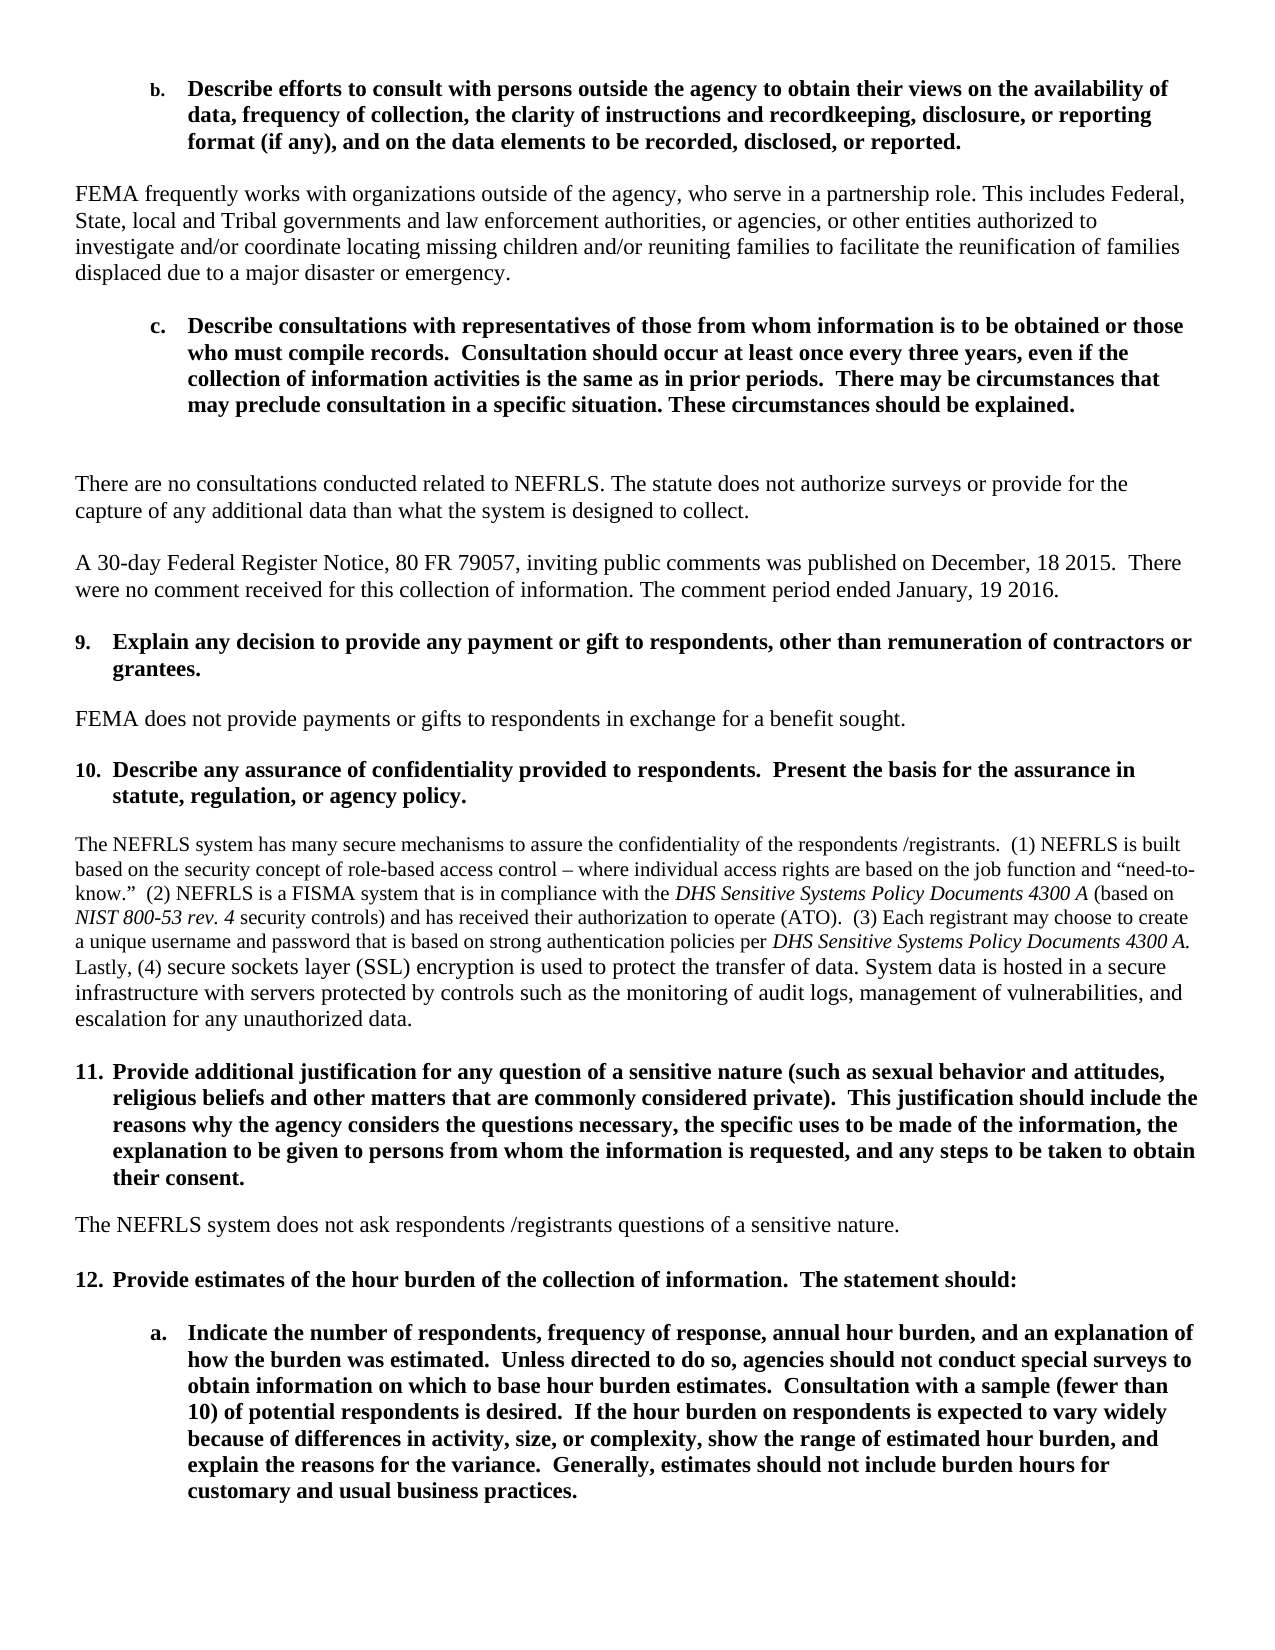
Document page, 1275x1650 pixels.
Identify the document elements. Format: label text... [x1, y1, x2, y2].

list Provide estimates of the hour burden of the collection of information. The statement should: [75, 1264, 1200, 1293]
list Describe efforts to consult with persons outside the agency to obtain their views on the availability of data, frequency of collection, the clarity of instructions and recordkeeping, disclosure, or reporting format (if any), and on the data elements to be recorded, disclosed, or reported. [150, 75, 1200, 154]
text The NEFRLS system does not ask respondents /registrants questions of a sensitive nature. [75, 1211, 1200, 1238]
list Explain any decision to provide any payment or gift to respondents, other than remuneration of contractors or grantees. [75, 628, 1200, 681]
text The NEFRLS system has many secure mechanisms to assure the confidentiality of the respondents /registrants. (1) NEFRLS is built based on the security concept of role-based access control – where individual access rights are based on the job function and “need-to-know.” (2) NEFRLS is a FISMA system that is in compliance with the DHS Sensitive Systems Policy Documents 4300 A (based on NIST 800-53 rev. 4 security controls) and has received their authorization to operate (ATO). (3) Each registrant may choose to create a unique username and password that is based on strong authentication policies per DHS Sensitive Systems Policy Documents 4300 A. Lastly, (4) secure sockets layer (SSL) encryption is used to protect the transfer of data. System data is hosted in a secure infrastructure with servers protected by controls such as the monitoring of audit logs, management of vulnerabilities, and escalation for any unauthorized data. [75, 832, 1200, 1032]
list Provide additional justification for any question of a sensitive nature (such as sexual behavior and attitudes, religious beliefs and other matters that are commonly considered private). This justification should include the reasons why the agency considers the questions necessary, the specific uses to be made of the information, the explanation to be given to persons from whom the information is requested, and any steps to be taken to obtain their consent. [75, 1058, 1200, 1190]
text There are no consultations conducted related to NEFRLS. The statute does not authorize surveys or provide for the capture of any additional data than what the system is designed to collect. [75, 470, 1200, 523]
list Indicate the number of respondents, frequency of response, annual hour burden, and an explanation of how the burden was estimated. Unless directed to do so, agencies should not conduct special surveys to obtain information on which to base hour burden estimates. Consultation with a sample (fewer than 10) of potential respondents is desired. If the hour burden on respondents is expected to vary widely because of differences in activity, size, or complexity, show the range of estimated hour burden, and explain the reasons for the variance. Generally, estimates should not include burden hours for customary and usual business practices. [150, 1319, 1200, 1504]
list Describe any assurance of confidentiality provided to respondents. Present the basis for the assurance in statute, regulation, or agency policy. [75, 756, 1200, 808]
text FEMA frequently works with organizations outside of the agency, who serve in a partnership role. This includes Federal, State, local and Tribal governments and law enforcement authorities, or agencies, or other entities authorized to investigate and/or coordinate locating missing children and/or reuniting families to facilitate the reunification of families displaced due to a major disaster or emergency. [75, 180, 1200, 286]
list Describe consultations with representatives of those from whom information is to be obtained or those who must compile records. Consultation should occur at least once every three years, even if the collection of information activities is the same as in prior periods. There may be circumstances that may preclude consultation in a specific situation. These circumstances should be explained. [150, 312, 1200, 418]
text A 30-day Federal Register Notice, 80 FR 79057, inviting public comments was published on December, 18 2015. There were no comment received for this collection of information. The comment period ended January, 19 2016. [75, 549, 1200, 602]
text FEMA does not provide payments or gifts to respondents in exchange for a benefit sought. [75, 705, 1200, 732]
